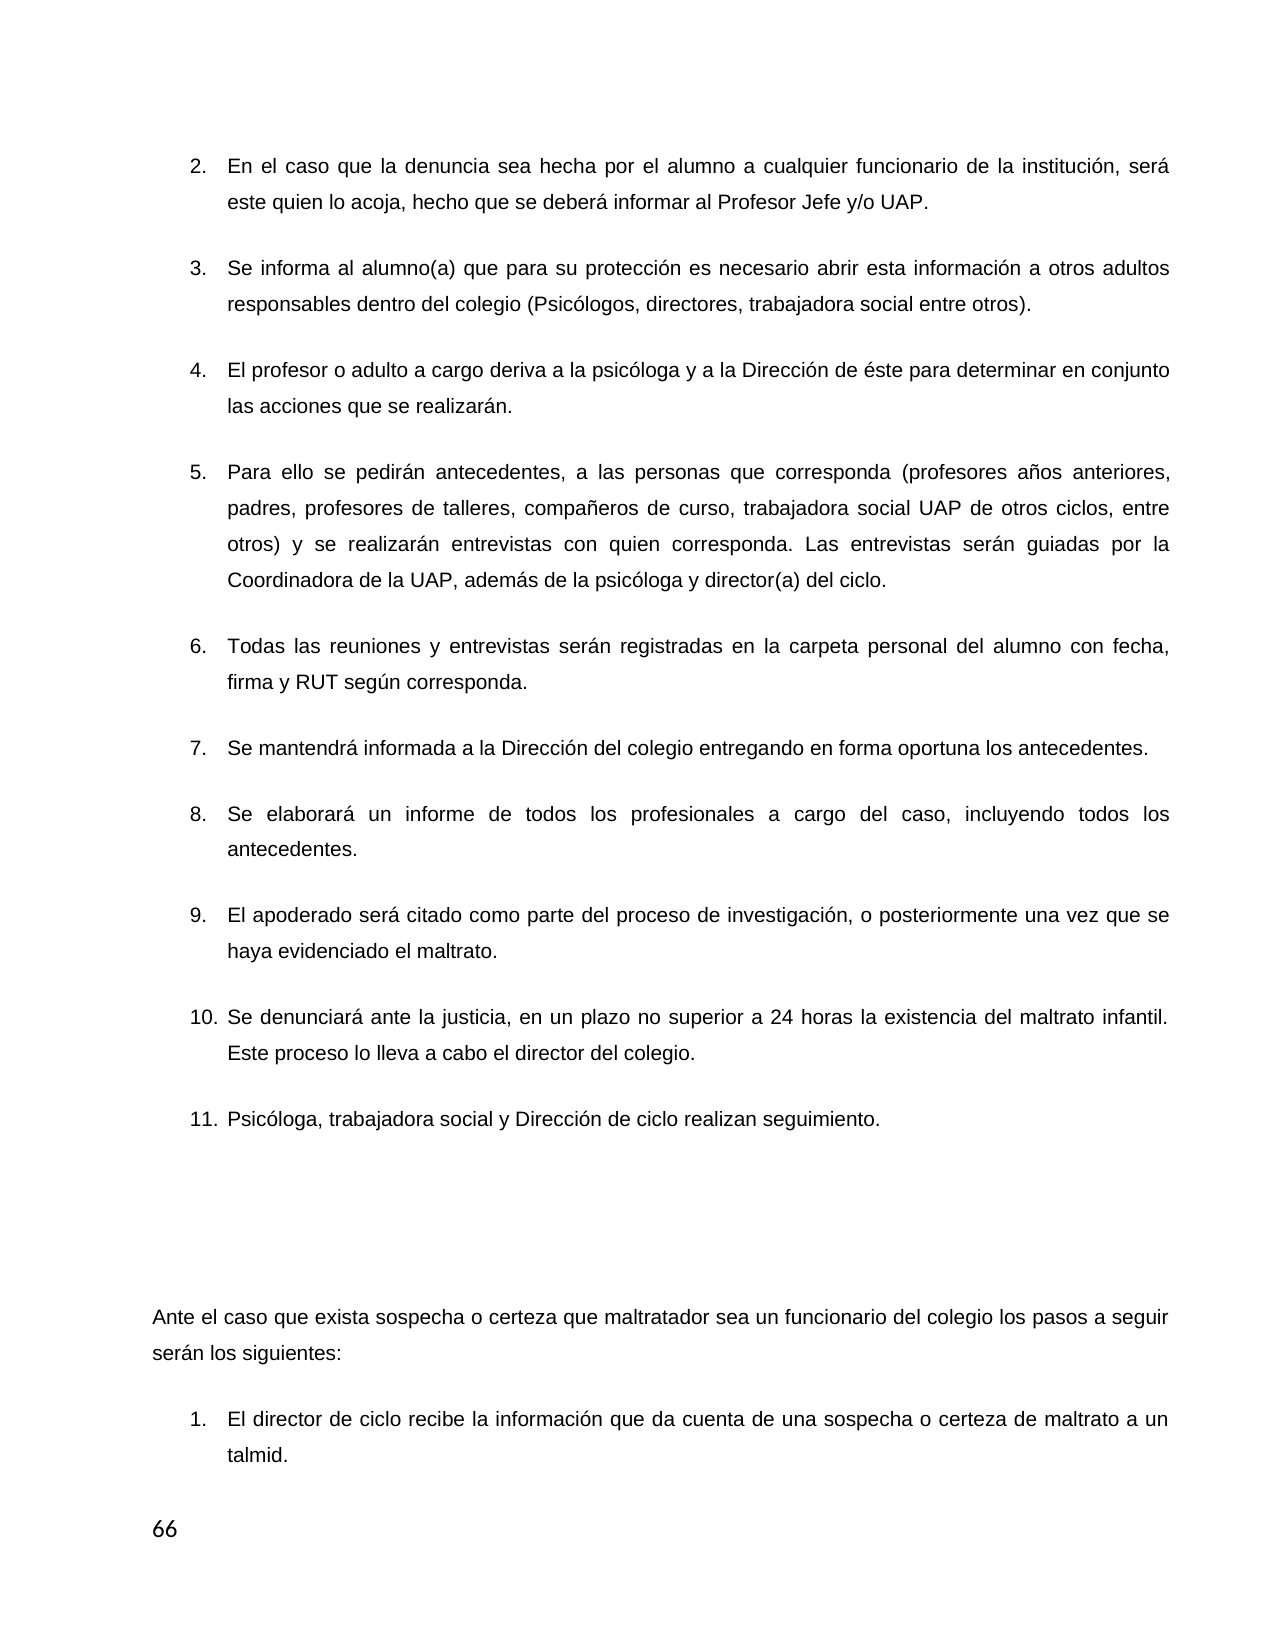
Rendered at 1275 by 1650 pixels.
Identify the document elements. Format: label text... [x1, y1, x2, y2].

list En el caso que la denuncia sea hecha por el alumno a cualquier funcionario de la institución, será este quien lo acoja, hecho que se deberá informar al Profesor Jefe y/o UAP. [189, 154, 1171, 214]
list Psicóloga, trabajadora social y Dirección de ciclo realizan seguimiento. [189, 1107, 1171, 1131]
list Para ello se pedirán antecedentes, a las personas que corresponda (profesores años anteriores, padres, profesores de talleres, compañeros de curso, trabajadora social UAP de otros ciclos, entre otros) y se realizarán entrevistas con quien corresponda. Las entrevistas serán guiadas por la Coordinadora de la UAP, además de la psicóloga y director(a) del ciclo. [189, 460, 1171, 592]
list Se informa al alumno(a) que para su protección es necesario abrir esta información a otros adultos responsables dentro del colegio (Psicólogos, directores, trabajadora social entre otros). [189, 256, 1171, 316]
list El profesor o adulto a cargo deriva a la psicóloga y a la Dirección de éste para determinar en conjunto las acciones que se realizarán. [189, 358, 1171, 418]
list Se denunciará ante la justicia, en un plazo no superior a 24 horas la existencia del maltrato infantil. Este proceso lo lleva a cabo el director del colegio. [189, 1005, 1171, 1065]
list Se mantendrá informada a la Dirección del colegio entregando en forma oportuna los antecedentes. [189, 735, 1171, 759]
list El director de ciclo recibe la información que da cuenta de una sospecha o certeza de maltrato a un talmid. [189, 1407, 1171, 1467]
text Ante el caso que exista sospecha o certeza que maltratador sea un funcionario del colegio los pasos a seguir serán los siguientes: [152, 1305, 1171, 1365]
list Todas las reuniones y entrevistas serán registradas en la carpeta personal del alumno con fecha, firma y RUT según corresponda. [189, 633, 1171, 693]
list Se elaborará un informe de todos los profesionales a cargo del caso, incluyendo todos los antecedentes. [189, 801, 1171, 861]
list El apoderado será citado como parte del proceso de investigación, o posteriormente una vez que se haya evidenciado el maltrato. [189, 903, 1171, 963]
